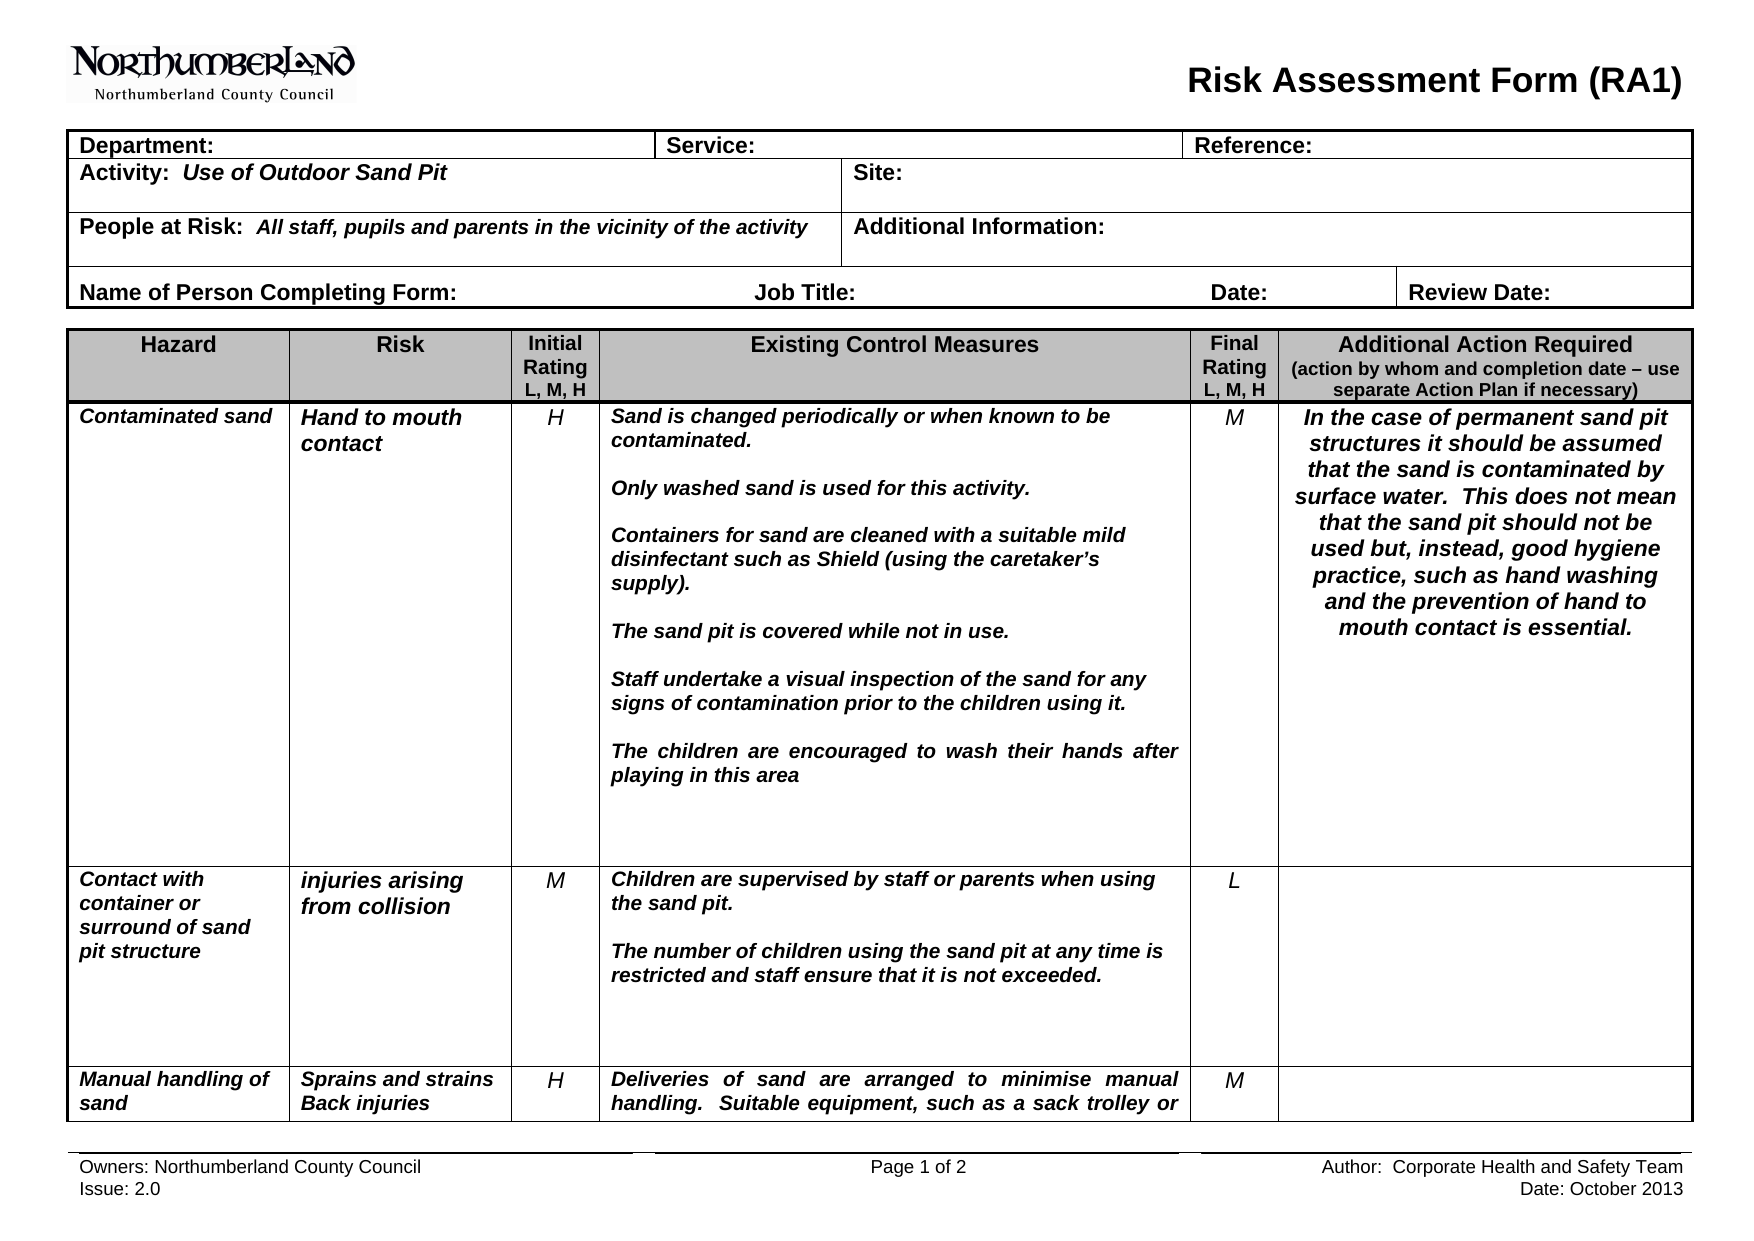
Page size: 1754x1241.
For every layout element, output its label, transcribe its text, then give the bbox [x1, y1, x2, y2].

table_cell [1279, 1067, 1691, 1121]
table_cell Name of Person Completing Form: Job Title: Date: [69, 267, 1396, 306]
table_cell Additional Information: [842, 213, 1691, 266]
table_cell H [512, 404, 599, 866]
table_header Reference: [1183, 132, 1691, 158]
table_cell Activity: Use of Outdoor Sand Pit [69, 159, 841, 212]
table_cell Children are supervised by staff or parents when using the sand pit. The number of children using the sand pit at any time is restricted and staff ensure that it is not exceeded. [600, 867, 1190, 1066]
table_cell injuries arising from collision [290, 867, 511, 1066]
table_cell In the case of permanent sand pit structures it should be assumed that the sand is contaminated by surface water. This does not mean that the sand pit should not be used but, instead, good hygiene practice, such as hand washing and the prevention of hand to mouth contact is essential. [1279, 404, 1691, 866]
table_cell M [512, 867, 599, 1066]
table_cell M [1191, 404, 1278, 866]
picture [66, 45, 357, 103]
table_header Hazard [69, 331, 289, 400]
table_cell Review Date: [1397, 267, 1691, 306]
table_cell People at Risk: All staff, pupils and parents in the vicinity of the activity [69, 213, 841, 266]
table_cell Sprains and strains Back injuries [290, 1067, 511, 1121]
table_header Existing Control Measures [600, 331, 1190, 400]
table_cell Deliveries of sand are arranged to minimise manual handling. Suitable equipment, such as a sack trolley or wheel barrow, is available. [600, 1067, 1190, 1121]
table_cell H [512, 1067, 599, 1121]
table_header Risk [290, 331, 511, 400]
table_header Service: [656, 132, 1182, 158]
table_cell [1279, 867, 1691, 1066]
table_header Additional Action Required (action by whom and completion date – use separate Action Plan if necessary) [1279, 331, 1691, 400]
table_cell M [1191, 1067, 1278, 1121]
table_header Initial Rating L, M, H [512, 331, 599, 400]
table_cell Manual handling of sand [69, 1067, 289, 1121]
table_cell Contaminated sand [69, 404, 289, 866]
table_cell Hand to mouth contact [290, 404, 511, 866]
table_cell Contact with container or surround of sand pit structure [69, 867, 289, 1066]
table_cell L [1191, 867, 1278, 1066]
table_header Department: [69, 132, 654, 158]
table_cell Site: [842, 159, 1691, 212]
table_header Final Rating L, M, H [1191, 331, 1278, 400]
table_cell is changed periodically or when known to be contaminated. Only washed sand is used for this activity. Containers for sand are cleaned with a suitable mild disinfectant such as Shield (using the caretaker’s supply). The sand pit is covered while not in use. Staff undertake a visual inspection of the sand for any signs of contamination prior to the children using it. The children are encouraged to wash their hands after playing in this area [600, 404, 1190, 866]
